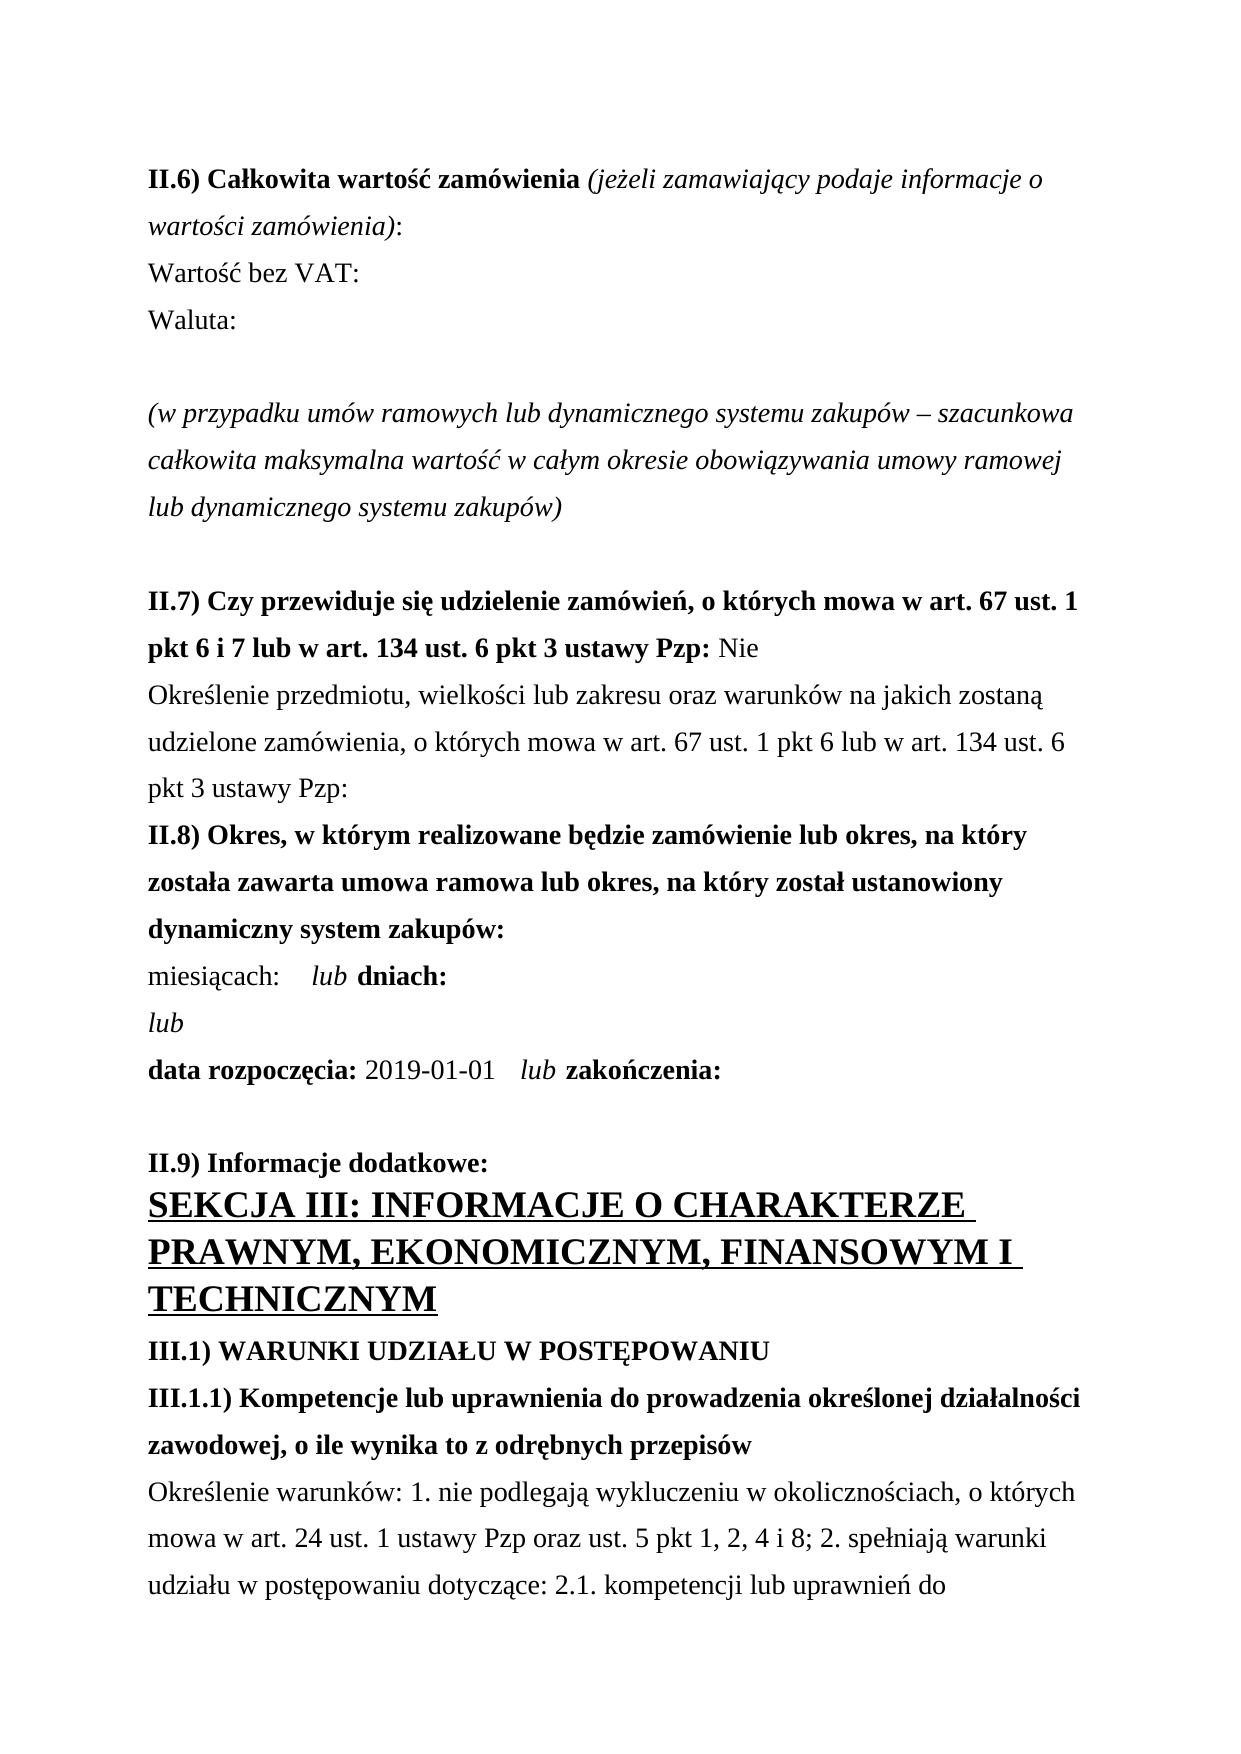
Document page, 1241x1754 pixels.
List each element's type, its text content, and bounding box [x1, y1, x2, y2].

text III.1) WARUNKI UDZIAŁU W POSTĘPOWANIU [148, 1319, 1093, 1366]
text SEKCJA III: INFORMACJE O CHARAKTERZE PRAWNYM, EKONOMICZNYM, FINANSOWYM I TECHNICZNYM [148, 1179, 1093, 1319]
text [148, 148, 1093, 335]
text (w przypadku umów ramowych lub dynamicznego systemu zakupów – szacunkowa całkowita maksymalna wartość w całym okresie obowiązywania umowy ramowej lub dynamicznego systemu zakupów) [148, 335, 1093, 523]
text II.7) Czy przewiduje się udzielenie zamówień, o których mowa w art. 67 ust. 1 pkt 6 i 7 lub w art. 134 ust. 6 pkt 3 ustawy Pzp: Nie Określenie przedmiotu, wielkości lub zakresu oraz warunków na jakich zostaną udzielone zamówienia, o których mowa w art. 67 ust. 1 pkt 6 lub w art. 134 ust. 6 pkt 3 ustawy Pzp: II.8) Okres, w którym realizowane będzie zamówienie lub okres, na który została zawarta umowa ramowa lub okres, na który został ustanowiony dynamiczny system zakupów: miesiącach: lub dniach: lub data rozpoczęcia: 2019-01-01 lub zakończenia: II.9) Informacje dodatkowe: [148, 523, 1093, 1179]
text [148, 1366, 1093, 1601]
